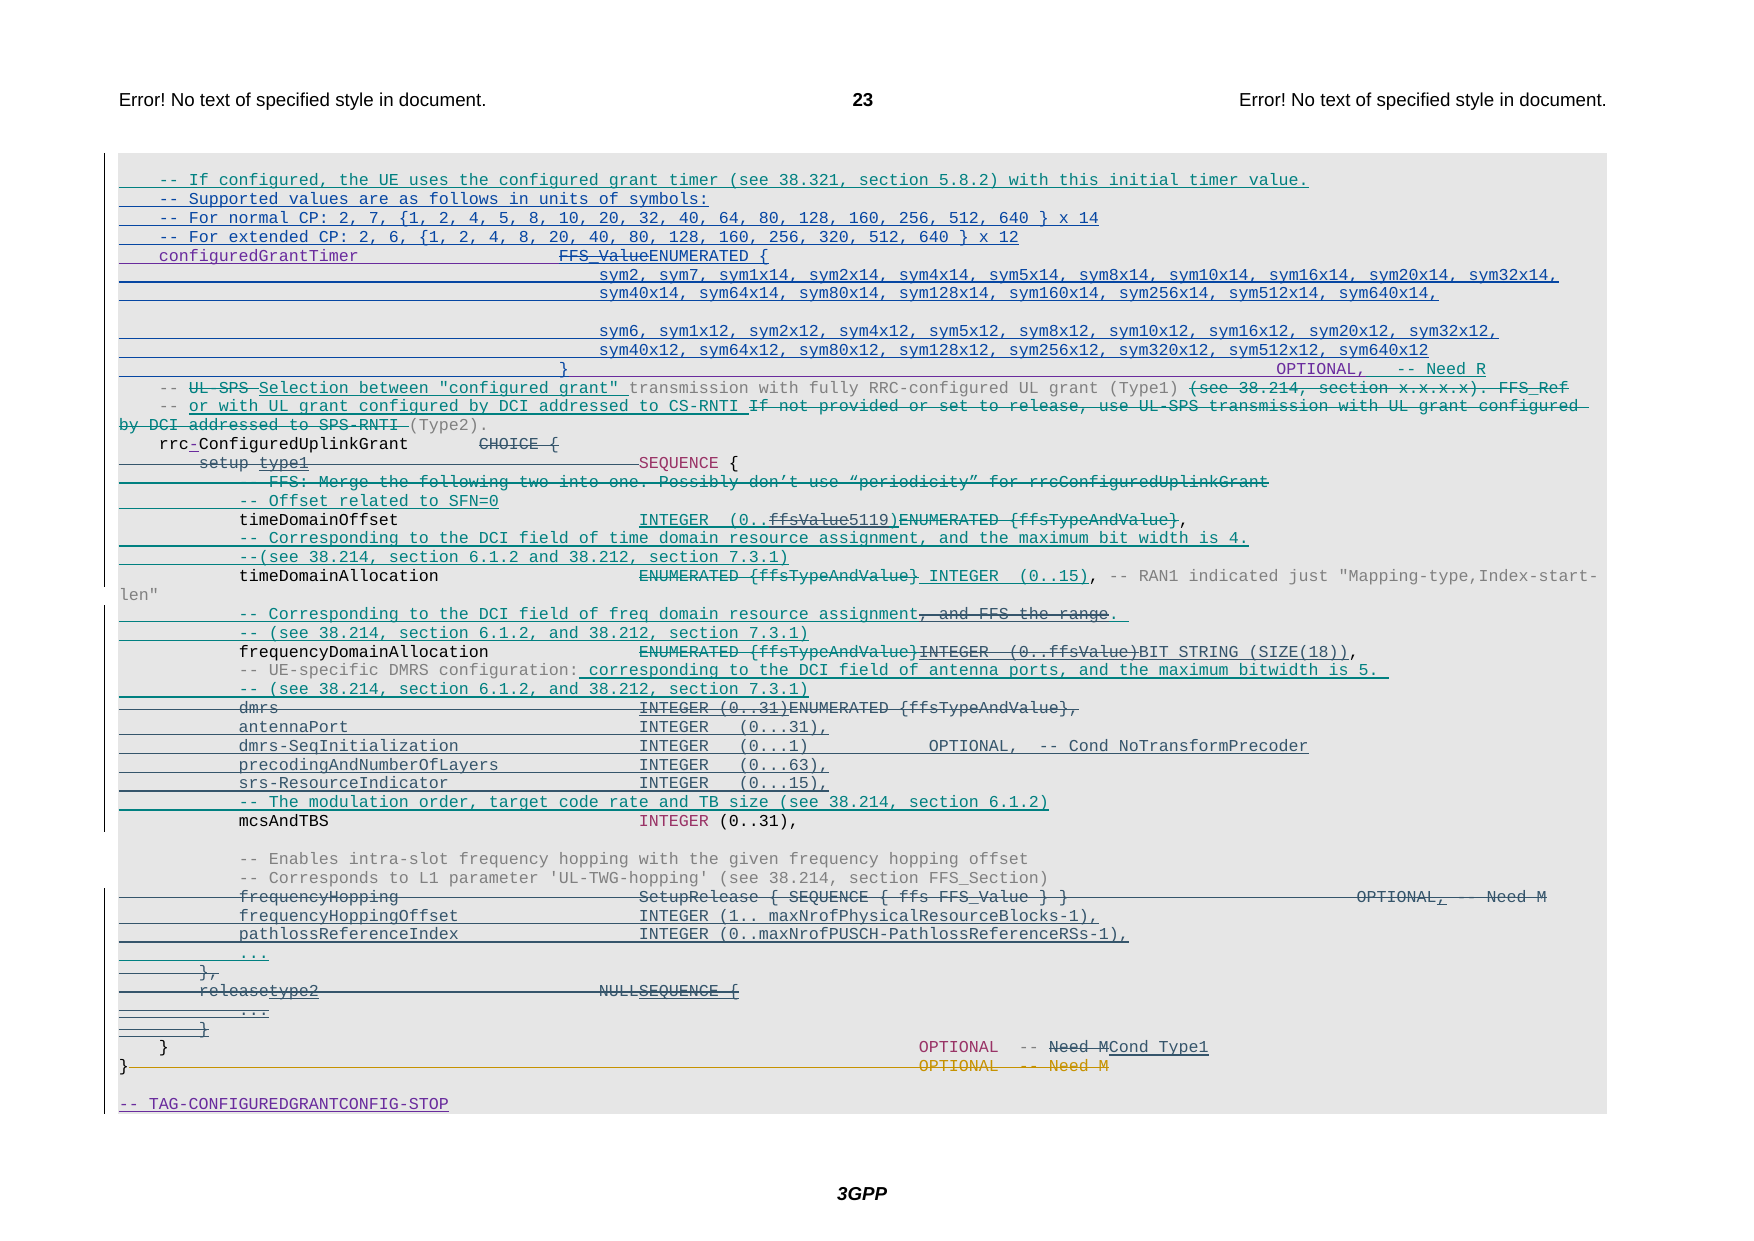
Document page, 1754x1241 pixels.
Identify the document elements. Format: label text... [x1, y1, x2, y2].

text -- Corresponds to L1 parameter 'UL-TWG-hopping' (see 38.214, section FFS_Section) [118, 869, 1607, 888]
text } OPTIONAL -- [118, 1039, 1607, 1058]
text -- transmission with fully RRC-configured UL grant (Type1) [118, 379, 1607, 398]
text rrcConfiguredUplinkGrant [118, 436, 1607, 454]
text -- Enables intra-slot frequency hopping with the given frequency hopping offset [118, 851, 1607, 869]
text timeDomainAllocation , -- RAN1 indicated just "Mapping-type,Index-start-len" [118, 568, 1607, 605]
text timeDomainOffset , [118, 511, 1607, 530]
text -- (Type2). [118, 398, 1607, 436]
text frequencyDomainAllocation , [118, 643, 1607, 662]
text -- UE-specific DMRS configuration: [118, 662, 1607, 681]
text mcsAndTBS INTEGER (0..31), [118, 813, 1607, 832]
text } [118, 1058, 1607, 1077]
text SEQUENCE { [118, 454, 1607, 473]
